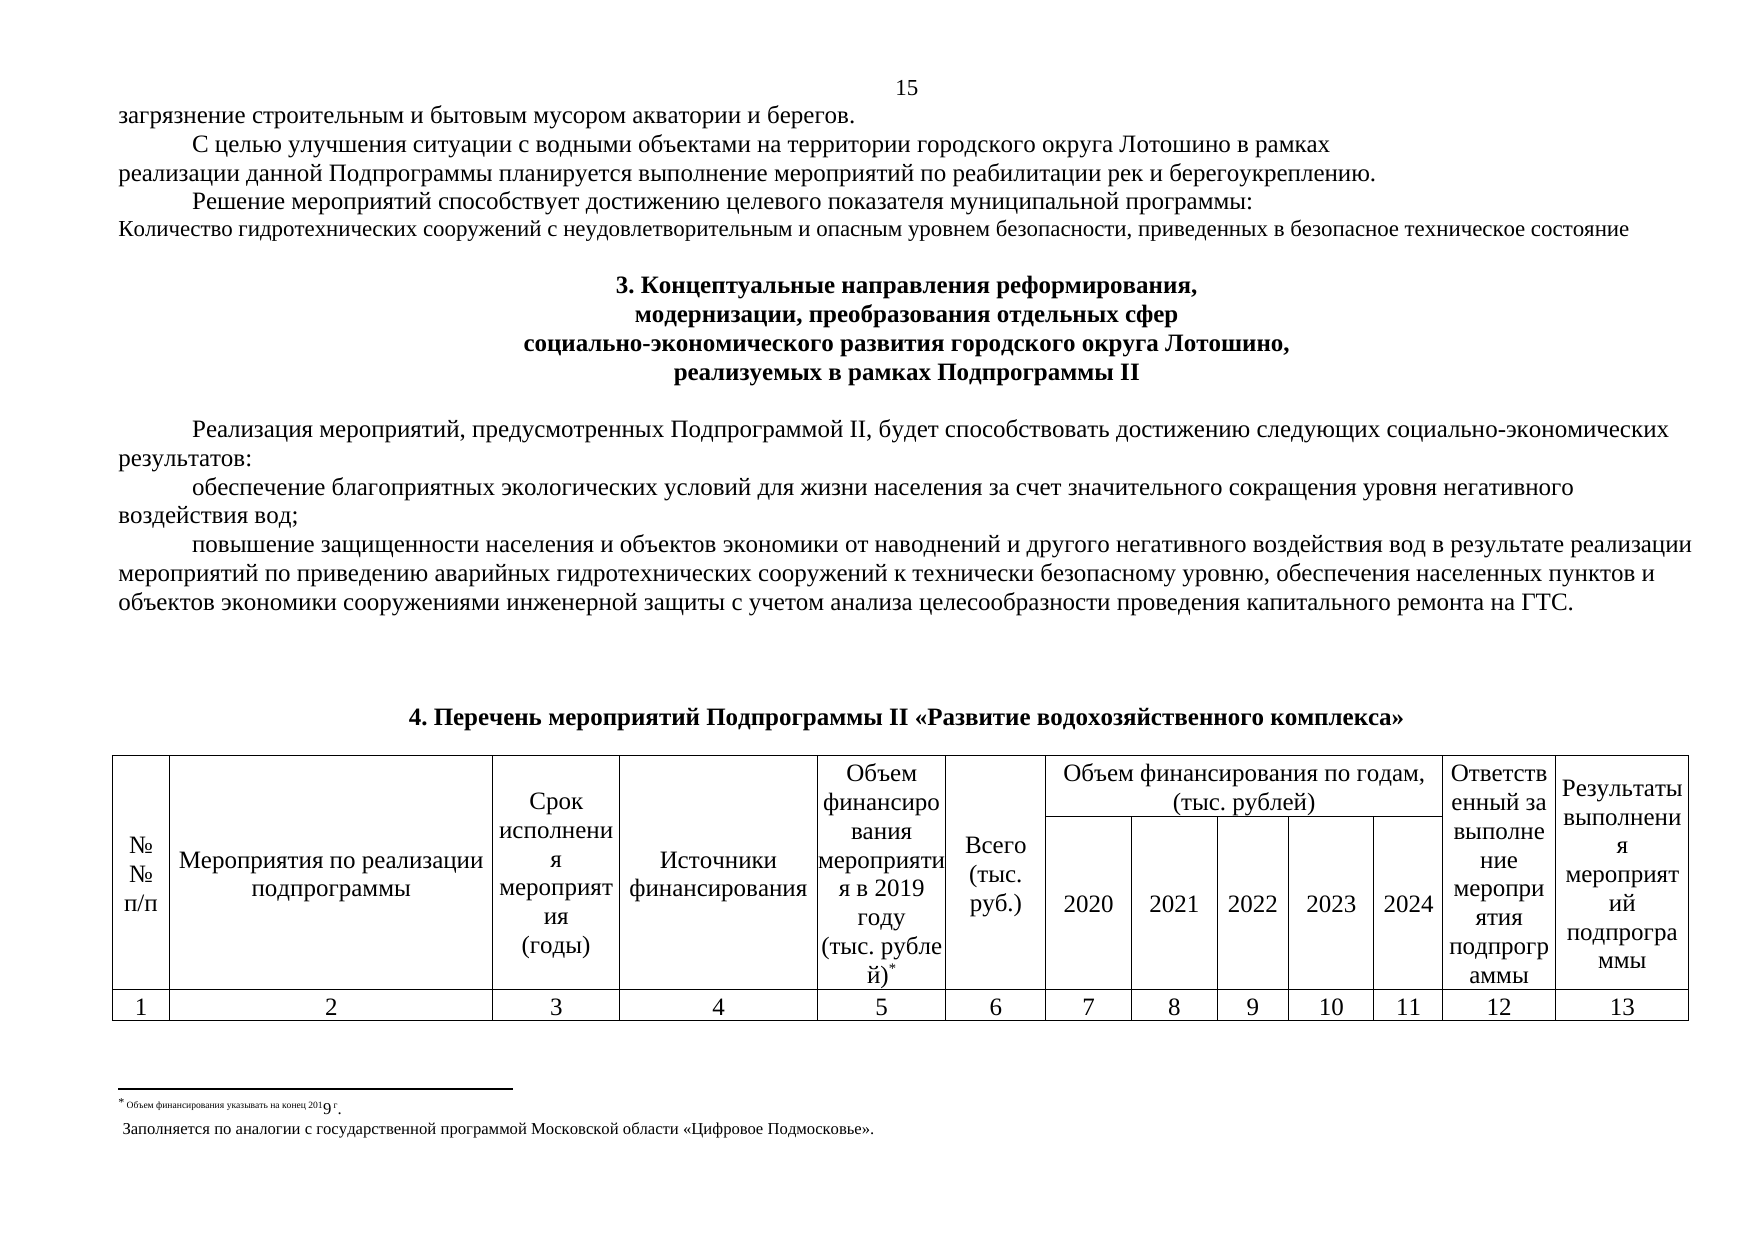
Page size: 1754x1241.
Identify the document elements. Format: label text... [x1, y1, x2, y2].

table_cell 2 [170, 990, 492, 1020]
table_cell 8 [1132, 990, 1217, 1020]
table_cell 2023 [1289, 817, 1373, 988]
table_cell 6 [946, 990, 1045, 1020]
table_header Объем финансирования по годам, (тыс. рублей) [1046, 756, 1442, 816]
table_cell 7 [1046, 990, 1131, 1020]
table_cell 5 [818, 990, 945, 1020]
text социально-экономического развития городского округа Лотошино, [118, 328, 1695, 357]
table_header Ответственный за выполнение мероприятия подпрограммы [1443, 756, 1555, 988]
table_cell 10 [1289, 990, 1373, 1020]
text модернизации, преобразования отдельных сфер [118, 299, 1695, 328]
table_cell 1 [113, 990, 169, 1020]
table_cell 9 [1218, 990, 1288, 1020]
table_cell 2021 [1132, 817, 1217, 988]
text 3. Концептуальные направления реформирования, [118, 270, 1695, 299]
text обеспечение благоприятных экологических условий для жизни населения за счет значительного сокращения уровня негативного воздействия вод; [118, 472, 1695, 529]
text С целью улучшения ситуации с водными объектами на территории городского округа Лотошино в рамках [118, 129, 1695, 158]
table_cell 2024 [1374, 817, 1442, 988]
table_header Срок исполнения мероприятия (годы) [493, 756, 619, 988]
text Решение мероприятий способствует достижению целевого показателя муниципальной программы: [118, 186, 1695, 215]
table_cell 4 [620, 990, 817, 1020]
table_cell 11 [1374, 990, 1442, 1020]
text Количество гидротехнических сооружений с неудовлетворительным и опасным уровнем безопасности, приведенных в безопасное техническое состояние [118, 215, 1695, 242]
text повышение защищенности населения и объектов экономики от наводнений и другого негативного воздействия вод в результате реализации мероприятий по приведению аварийных гидротехнических сооружений к технически безопасному уровню, обеспечения населенных пунктов и объектов экономики сооружениями инженерной защиты с учетом анализа целесообразности проведения капитального ремонта на ГТС. [118, 529, 1695, 615]
text реализуемых в рамках Подпрограммы II [118, 357, 1695, 385]
table_header Всего (тыс. руб.) [946, 756, 1045, 988]
table_cell 13 [1556, 990, 1688, 1020]
table_cell 12 [1443, 990, 1555, 1020]
text загрязнение строительным и бытовым мусором акватории и берегов. [118, 100, 1695, 129]
table_header Мероприятия по реализации подпрограммы [170, 756, 492, 988]
text Реализация мероприятий, предусмотренных Подпрограммой II, будет способствовать достижению следующих социально-экономических результатов: [118, 414, 1695, 472]
table_cell 2022 [1218, 817, 1288, 988]
text реализации данной Подпрограммы планируется выполнение мероприятий по реабилитации рек и берегоукреплению. [118, 158, 1695, 186]
table_header Объем финансирования мероприятия в 2019 году (тыс. рублей) [818, 756, 945, 988]
table_header №№ п/п [113, 756, 169, 988]
subtitle 4. Перечень мероприятий Подпрограммы II «Развитие водохозяйственного комплекса» [118, 702, 1695, 730]
table_header Источники финансирования [620, 756, 817, 988]
table_header Результаты выполнения мероприятий подпрограммы [1556, 756, 1688, 988]
table_cell 2020 [1046, 817, 1131, 988]
table_cell 3 [493, 990, 619, 1020]
